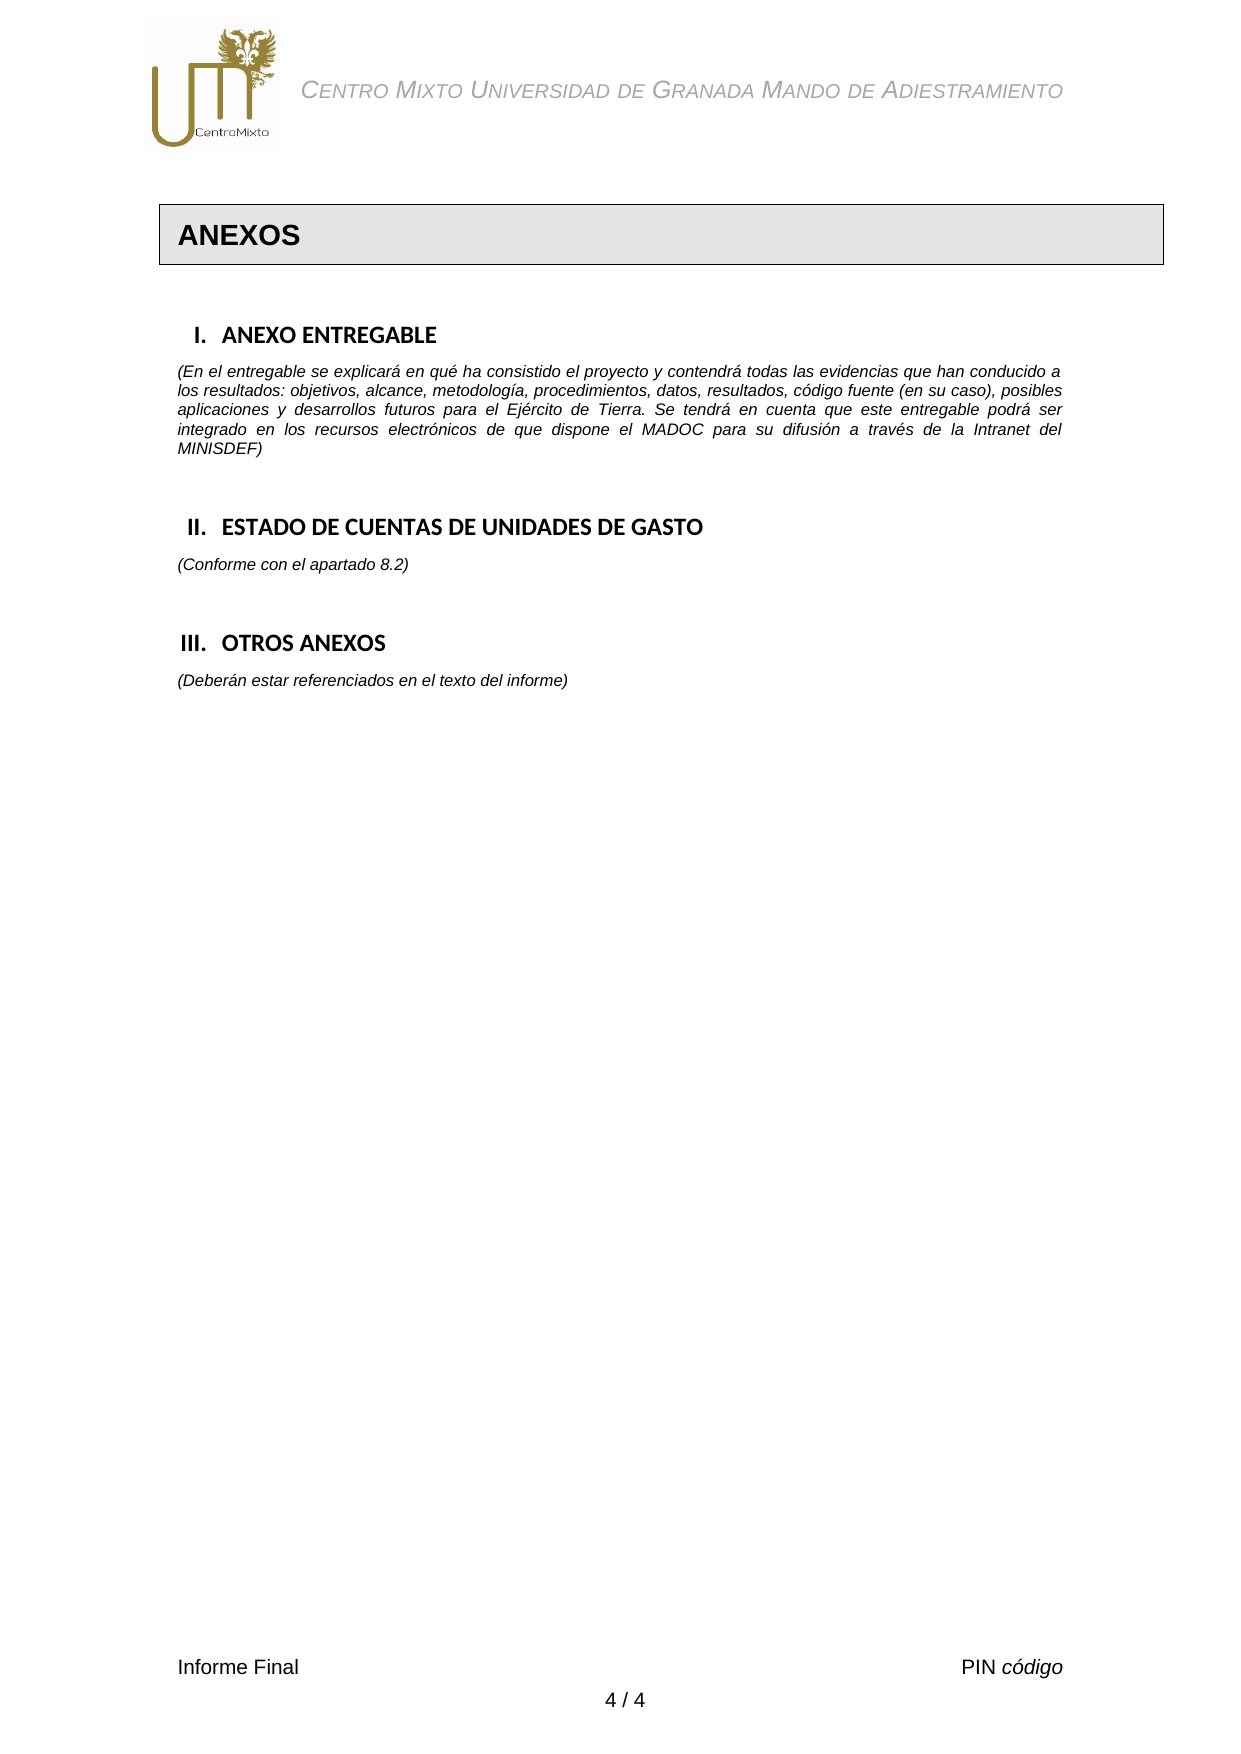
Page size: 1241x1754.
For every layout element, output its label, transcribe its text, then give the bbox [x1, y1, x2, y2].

list ANEXO ENTREGABLE [207, 319, 1063, 349]
list ESTADO DE CUENTAS DE UNIDADES DE GASTO [207, 511, 1063, 542]
table_header ANEXOS [160, 205, 1163, 264]
list OTROS ANEXOS [207, 627, 1063, 658]
text (Deberán estar referenciados en el texto del informe) [177, 670, 1063, 689]
picture [145, 18, 280, 154]
text (En el entregable se explicará en qué ha consistido el proyecto y contendrá todas las evidencias que han conducido a los resultados: objetivos, alcance, metodología, procedimientos, datos, resultados, código fuente (en su caso), posibles aplicaciones y desarrollos futuros para el Ejército de Tierra. Se tendrá en cuenta que este entregable podrá ser integrado en los recursos electrónicos de que dispone el MADOC para su difusión a través de la Intranet del MINISDEF) [177, 362, 1063, 458]
text (Conforme con el apartado 8.2) [177, 554, 1063, 573]
